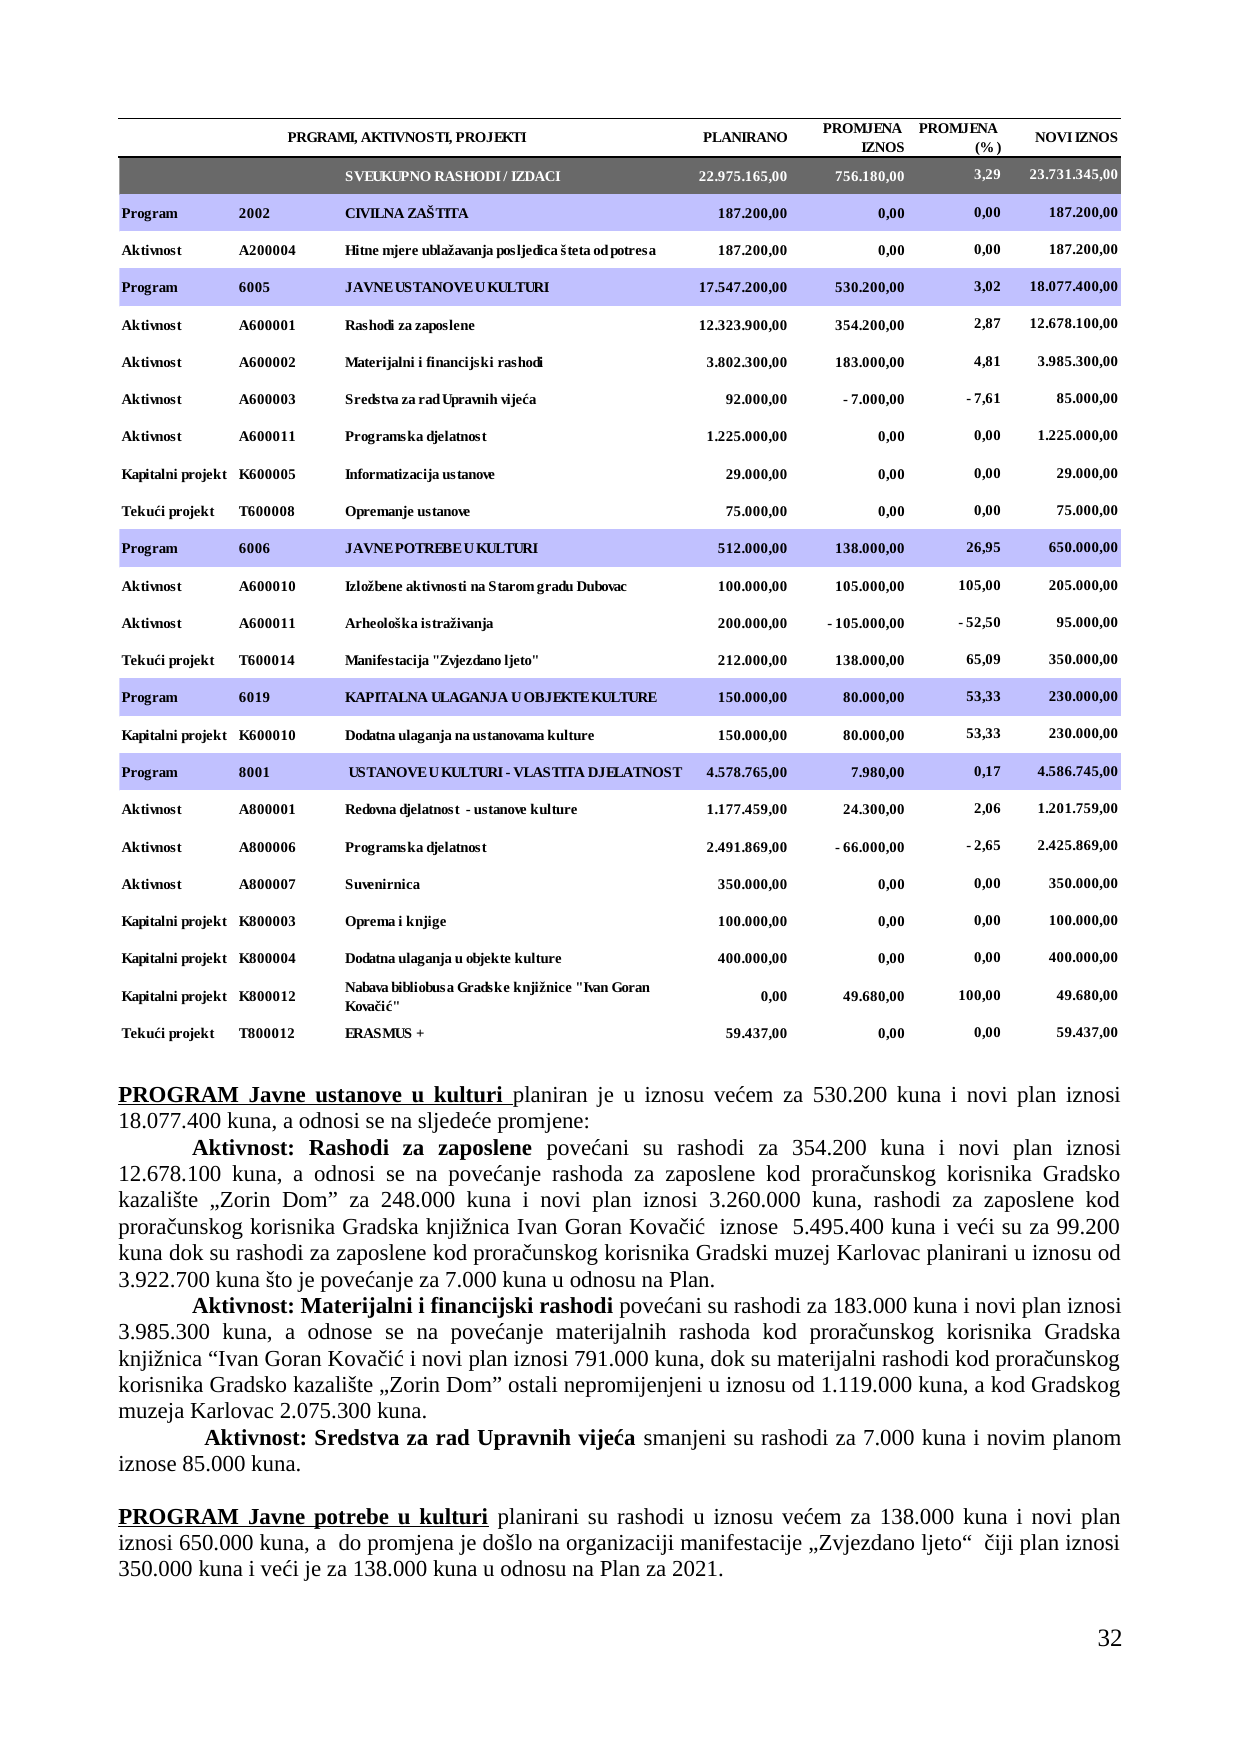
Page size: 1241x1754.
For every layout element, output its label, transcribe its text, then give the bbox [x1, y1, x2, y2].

text PROGRAM Javne ustanove u kulturi planiran je u iznosu većem za 530.200 kuna i novi plan iznosi 18.077.400 kuna, a odnosi se na sljedeće promjene: [118, 1081, 1122, 1134]
text Aktivnost: Materijalni i financijski rashodi povećani su rashodi za 183.000 kuna i novi plan iznosi 3.985.300 kuna, a odnose se na povećanje materijalnih rashoda kod proračunskog korisnika Gradska knjižnica “Ivan Goran Kovačić i novi plan iznosi 791.000 kuna, dok su materijalni rashodi kod proračunskog korisnika Gradsko kazalište „Zorin Dom” ostali nepromijenjeni u iznosu od 1.119.000 kuna, a kod Gradskog muzeja Karlovac 2.075.300 kuna. [118, 1292, 1122, 1424]
text PROGRAM Javne potrebe u kulturi planirani su rashodi u iznosu većem za 138.000 kuna i novi plan iznosi 650.000 kuna, a do promjena je došlo na organizaciji manifestacije „Zvjezdano ljeto“ čiji plan iznosi 350.000 kuna i veći je za 138.000 kuna u odnosu na Plan za 2021. [118, 1503, 1122, 1582]
text Aktivnost: Sredstva za rad Upravnih vijeća smanjeni su rashodi za 7.000 kuna i novim planom iznose 85.000 kuna. [118, 1424, 1122, 1476]
text Aktivnost: Rashodi za zaposlene povećani su rashodi za 354.200 kuna i novi plan iznosi 12.678.100 kuna, a odnosi se na povećanje rashoda za zaposlene kod proračunskog korisnika Gradsko kazalište „Zorin Dom” za 248.000 kuna i novi plan iznosi 3.260.000 kuna, rashodi za zaposlene kod proračunskog korisnika Gradska knjižnica Ivan Goran Kovačić iznose 5.495.400 kuna i veći su za 99.200 kuna dok su rashodi za zaposlene kod proračunskog korisnika Gradski muzej Karlovac planirani u iznosu od 3.922.700 kuna što je povećanje za 7.000 kuna u odnosu na Plan. [118, 1134, 1122, 1292]
